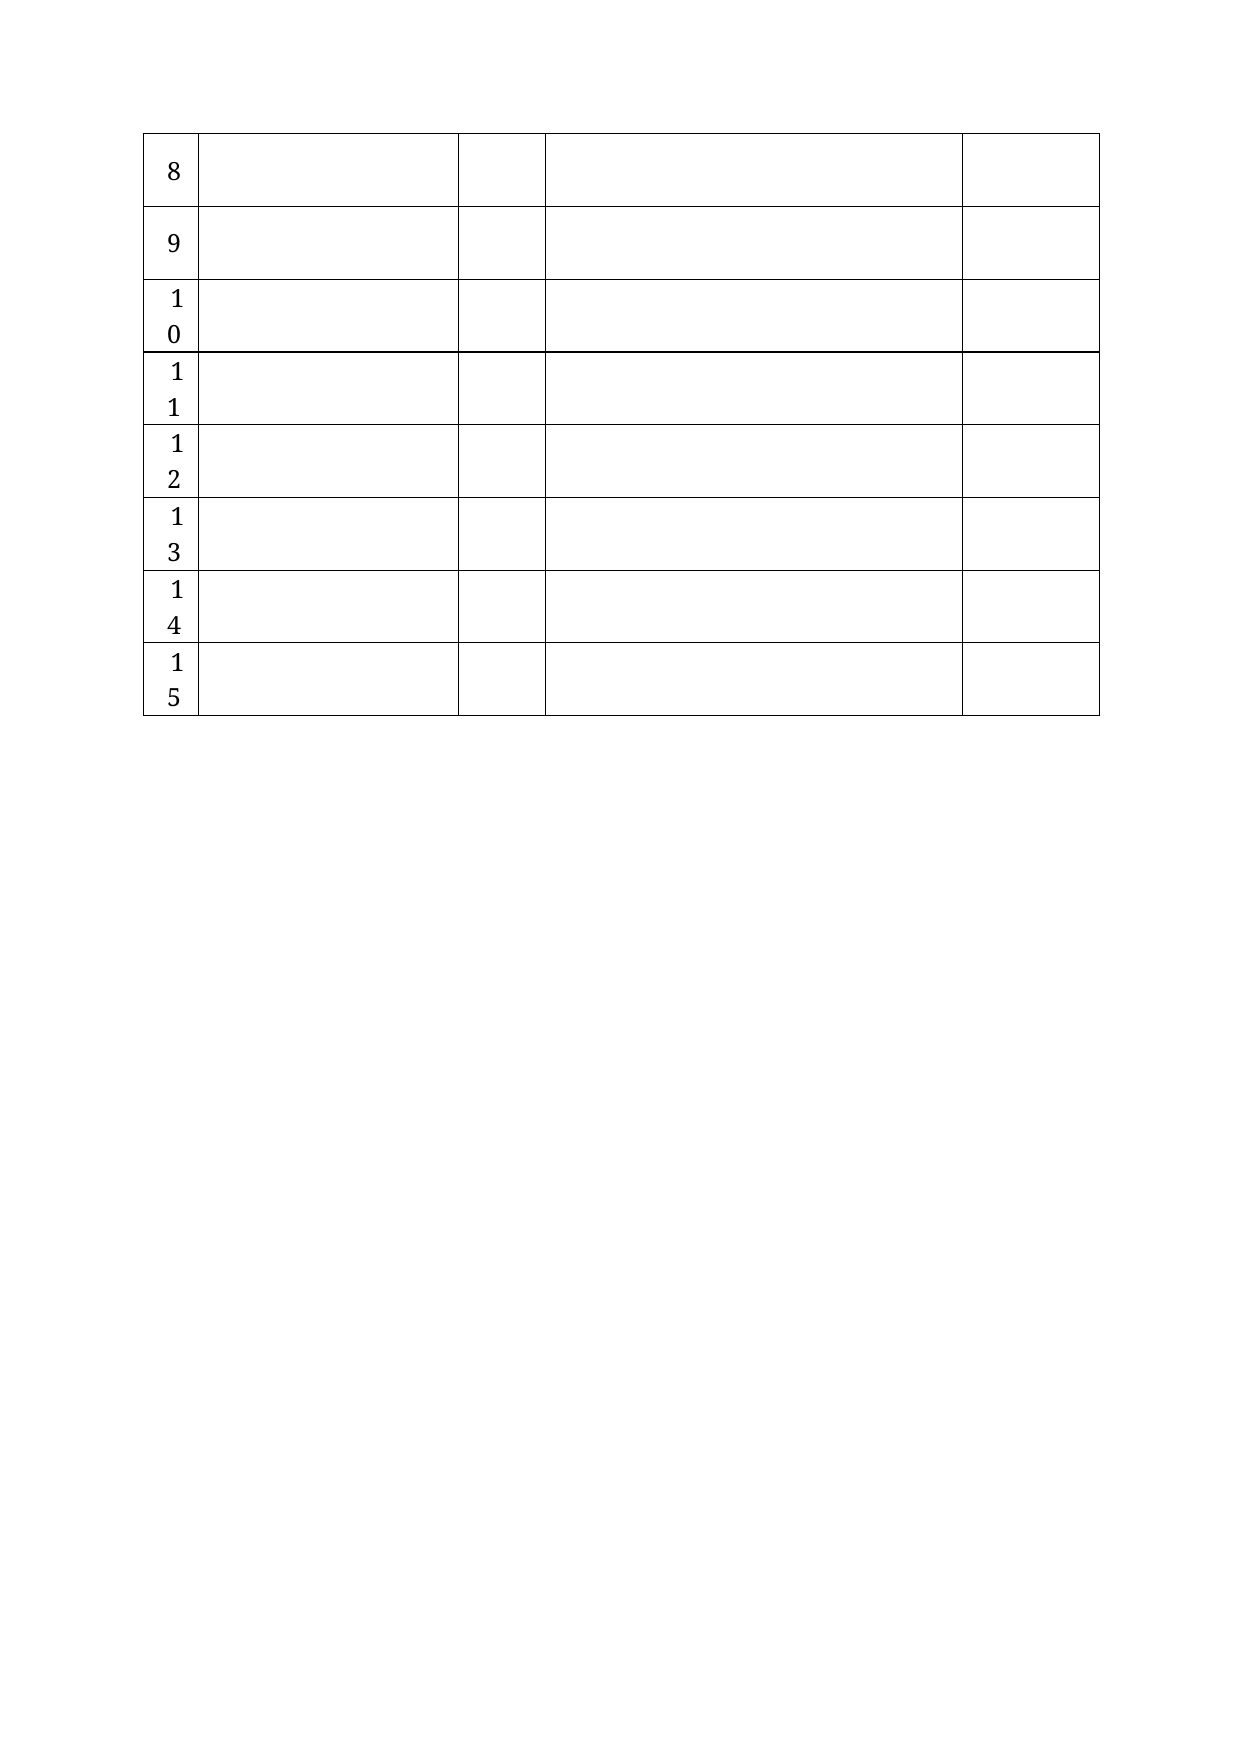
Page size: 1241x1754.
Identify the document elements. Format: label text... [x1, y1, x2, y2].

table_cell [963, 207, 1099, 279]
table_cell 14 [144, 571, 198, 642]
table_cell [459, 643, 545, 715]
table_cell 12 [144, 425, 198, 497]
table_cell [546, 498, 962, 569]
table_cell [963, 571, 1099, 642]
table_cell [199, 425, 458, 497]
table_cell [199, 207, 458, 279]
table_cell 10 [144, 280, 198, 351]
table_cell [459, 207, 545, 279]
table_cell [199, 643, 458, 715]
table_cell 13 [144, 498, 198, 569]
table_cell [199, 353, 458, 424]
table_cell 8 [144, 134, 198, 206]
table_cell [459, 425, 545, 497]
table_cell [459, 280, 545, 351]
table_cell [963, 134, 1099, 206]
table_cell [459, 353, 545, 424]
table_cell [546, 207, 962, 279]
table_cell [199, 280, 458, 351]
table_cell [199, 571, 458, 642]
table_cell [963, 498, 1099, 569]
table_cell [546, 571, 962, 642]
table_cell [459, 134, 545, 206]
table_cell [546, 280, 962, 351]
table_cell [963, 643, 1099, 715]
table_cell [963, 353, 1099, 424]
table_cell 15 [144, 643, 198, 715]
table_cell [459, 498, 545, 569]
table_cell [963, 425, 1099, 497]
table_cell [546, 425, 962, 497]
table_cell [199, 498, 458, 569]
table_cell [546, 134, 962, 206]
table_cell 9 [144, 207, 198, 279]
table_cell [546, 353, 962, 424]
table_cell [459, 571, 545, 642]
table_cell 11 [144, 353, 198, 424]
table_cell [546, 643, 962, 715]
table_cell [963, 280, 1099, 351]
table_cell [199, 134, 458, 206]
